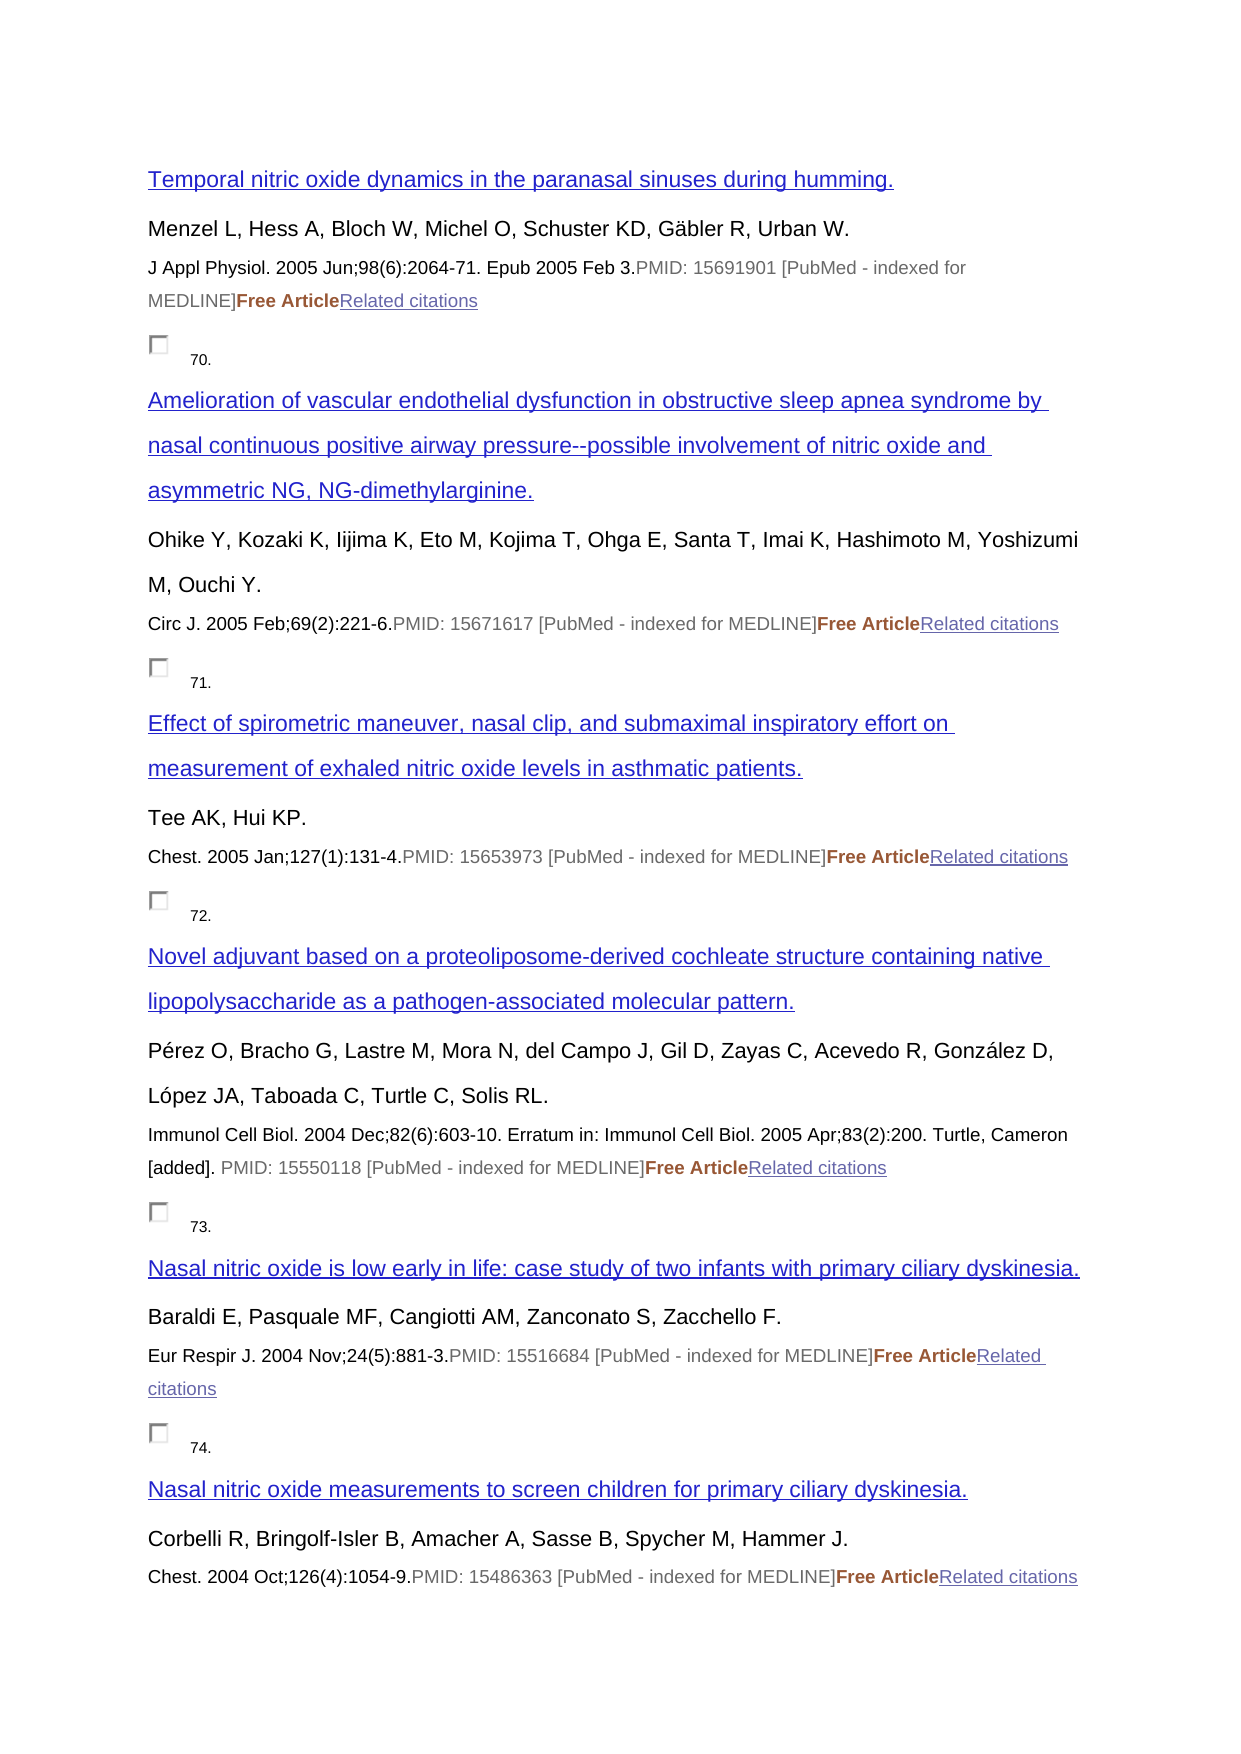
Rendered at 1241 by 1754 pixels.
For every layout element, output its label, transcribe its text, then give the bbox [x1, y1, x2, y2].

text Pérez O, Bracho G, Lastre M, Mora N, del Campo J, Gil D, Zayas C, Acevedo R, González D, López JA, Taboada C, Turtle C, Solis RL. [148, 1018, 1093, 1108]
text J Appl Physiol. 2005 Jun;98(6):2064-71. Epub 2005 Feb 3.PMID: 15691901 [PubMed - indexed for MEDLINE]Free ArticleRelated citations [148, 245, 1093, 311]
text 71. [148, 647, 1093, 692]
text Chest. 2005 Jan;127(1):131-4.PMID: 15653973 [PubMed - indexed for MEDLINE]Free ArticleRelated citations [148, 834, 1093, 867]
text 70. [148, 324, 1093, 369]
text Amelioration of vascular endothelial dysfunction in obstructive sleep apnea syndrome by nasal continuous positive airway pressure--possible involvement of nitric oxide and asymmetric NG, NG-dimethylarginine. [148, 369, 1093, 504]
text Circ J. 2005 Feb;69(2):221-6.PMID: 15671617 [PubMed - indexed for MEDLINE]Free ArticleRelated citations [148, 601, 1093, 634]
text Effect of spirometric maneuver, nasal clip, and submaximal inspiratory effort on measurement of exhaled nitric oxide levels in asthmatic patients. [148, 692, 1093, 782]
text Nasal nitric oxide measurements to screen children for primary ciliary dyskinesia. [148, 1457, 1093, 1502]
text Chest. 2004 Oct;126(4):1054-9.PMID: 15486363 [PubMed - indexed for MEDLINE]Free ArticleRelated citations [148, 1554, 1093, 1588]
text Temporal nitric oxide dynamics in the paranasal sinuses during humming. [148, 148, 1093, 193]
text Ohike Y, Kozaki K, Iijima K, Eto M, Kojima T, Ohga E, Santa T, Imai K, Hashimoto M, Yoshizumi M, Ouchi Y. [148, 507, 1093, 597]
text Novel adjuvant based on a proteoliposome-derived cochleate structure containing native lipopolysaccharide as a pathogen-associated molecular pattern. [148, 925, 1093, 1015]
text 74. [148, 1412, 1093, 1457]
text Menzel L, Hess A, Bloch W, Michel O, Schuster KD, Gäbler R, Urban W. [148, 196, 1093, 241]
text Corbelli R, Bringolf-Isler B, Amacher A, Sasse B, Spycher M, Hammer J. [148, 1506, 1093, 1551]
text 73. [148, 1191, 1093, 1236]
text Immunol Cell Biol. 2004 Dec;82(6):603-10. Erratum in: Immunol Cell Biol. 2005 Apr;83(2):200. Turtle, Cameron [added]. PMID: 15550118 [PubMed - indexed for MEDLINE]Free ArticleRelated citations [148, 1112, 1093, 1178]
text Baraldi E, Pasquale MF, Cangiotti AM, Zanconato S, Zacchello F. [148, 1284, 1093, 1329]
text Nasal nitric oxide is low early in life: case study of two infants with primary ciliary dyskinesia. [148, 1236, 1093, 1281]
text 72. [148, 880, 1093, 925]
text Tee AK, Hui KP. [148, 785, 1093, 830]
text Eur Respir J. 2004 Nov;24(5):881-3.PMID: 15516684 [PubMed - indexed for MEDLINE]Free ArticleRelated citations [148, 1333, 1093, 1400]
